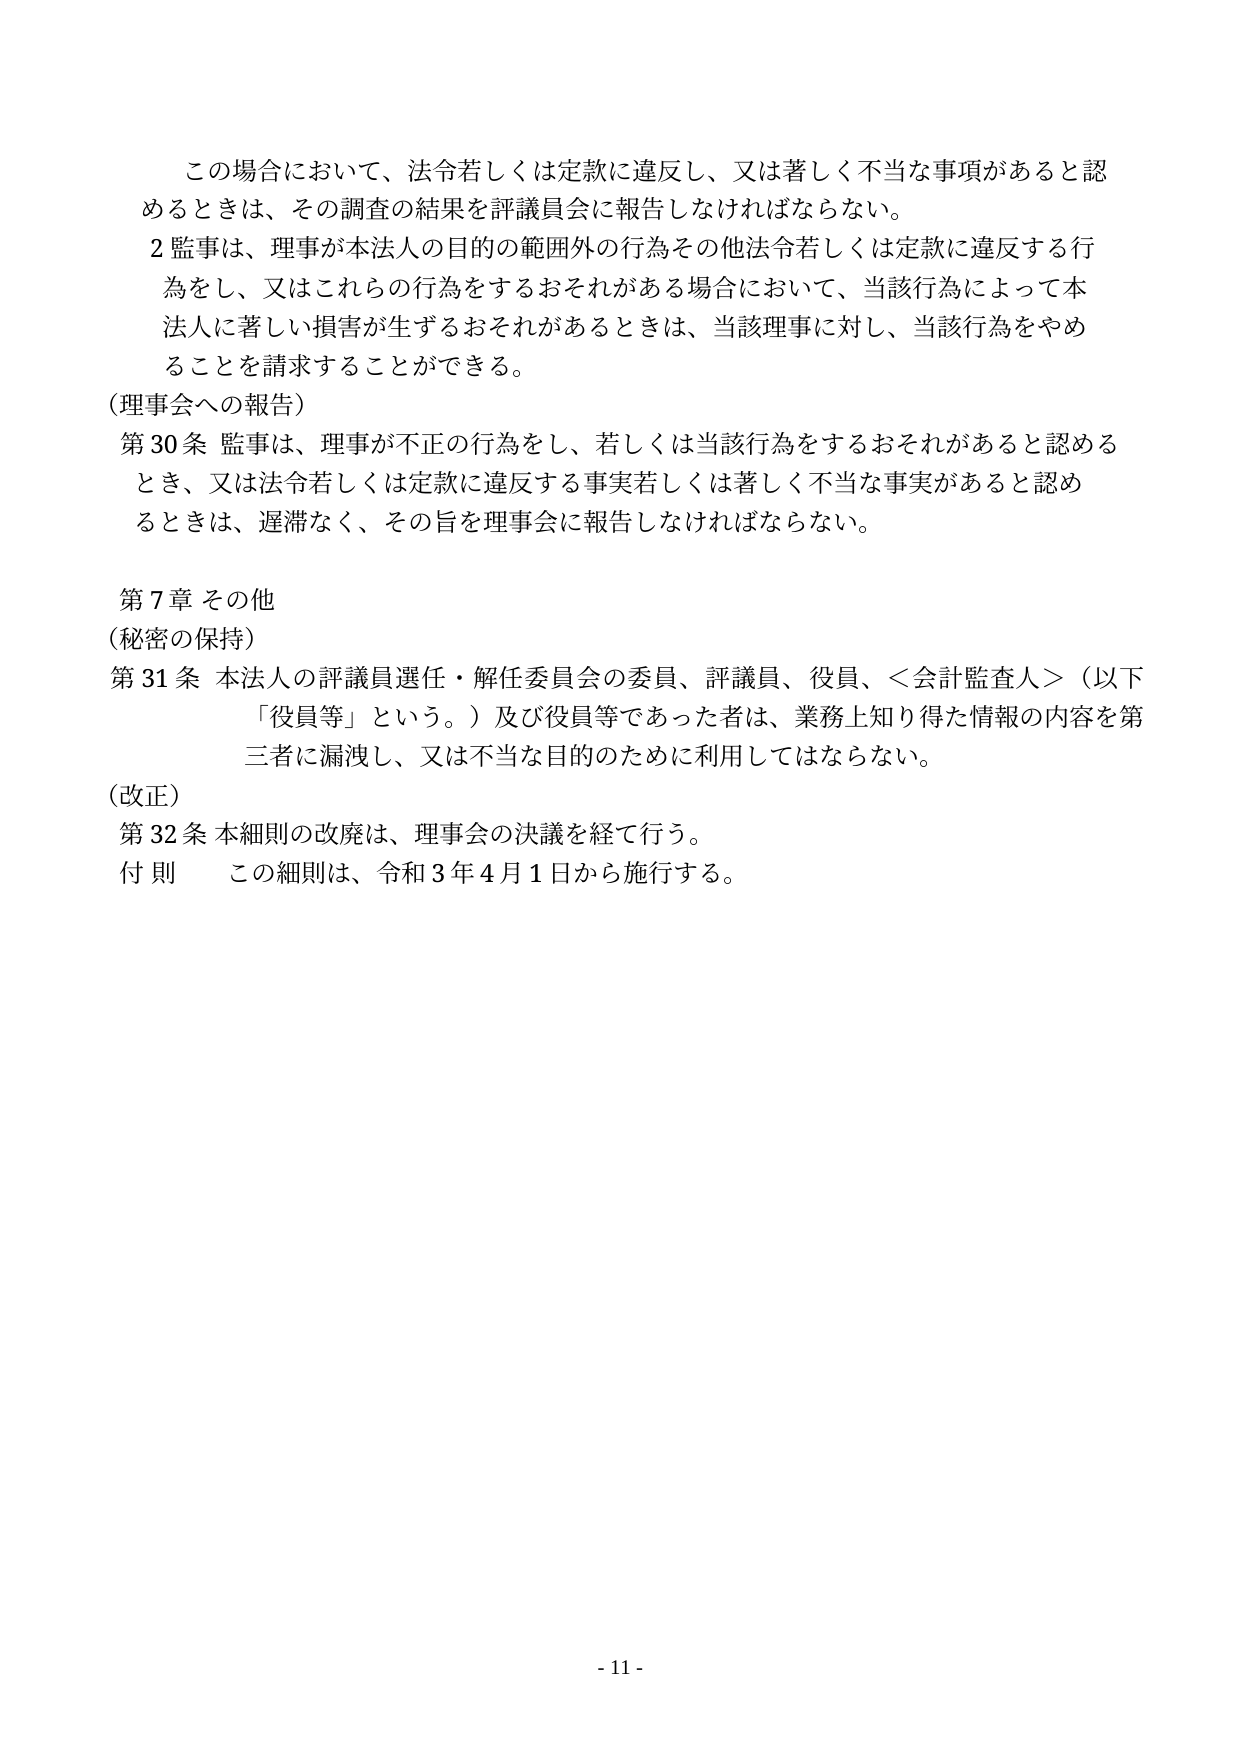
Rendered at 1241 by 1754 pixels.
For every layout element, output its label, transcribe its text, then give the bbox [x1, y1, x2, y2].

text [95, 149, 1146, 189]
text るときは、遅滞なく、その旨を理事会に報告しなければならない。 [95, 501, 1146, 540]
text 第30条 監事は、理事が不正の行為をし、若しくは当該行為をするおそれがあると認める [95, 423, 1146, 462]
text （理事会への報告） [94, 384, 1146, 423]
text 第31条 本法人の評議員選任・解任委員会の委員、評議員、役員、＜会計監査人＞（以下「役員等」という。）及び役員等であった者は、業務上知り得た情報の内容を第三者に漏洩し、又は不当な目的のために利用してはならない。 [94, 657, 1146, 774]
text 付 則 この細則は、令和3年4月1日から施行する。 [94, 853, 1146, 892]
text 第32条 本細則の改廃は、理事会の決議を経て行う。 [94, 814, 1146, 853]
text めるときは、その調査の結果を評議員会に報告しなければならない。 [95, 189, 1146, 228]
text ることを請求することができる。 [149, 345, 1146, 384]
text 2 監事は、理事が本法人の目的の範囲外の行為その他法令若しくは定款に違反する行 [149, 228, 1146, 267]
text （秘密の保持） [94, 618, 1146, 657]
text 第7章 その他 [94, 579, 1146, 618]
text 法人に著しい損害が生ずるおそれがあるときは、当該理事に対し、当該行為をやめ [149, 306, 1146, 345]
text とき、又は法令若しくは定款に違反する事実若しくは著しく不当な事実があると認め [95, 462, 1146, 501]
text 為をし、又はこれらの行為をするおそれがある場合において、当該行為によって本 [149, 267, 1146, 306]
text （改正） [94, 774, 1146, 814]
